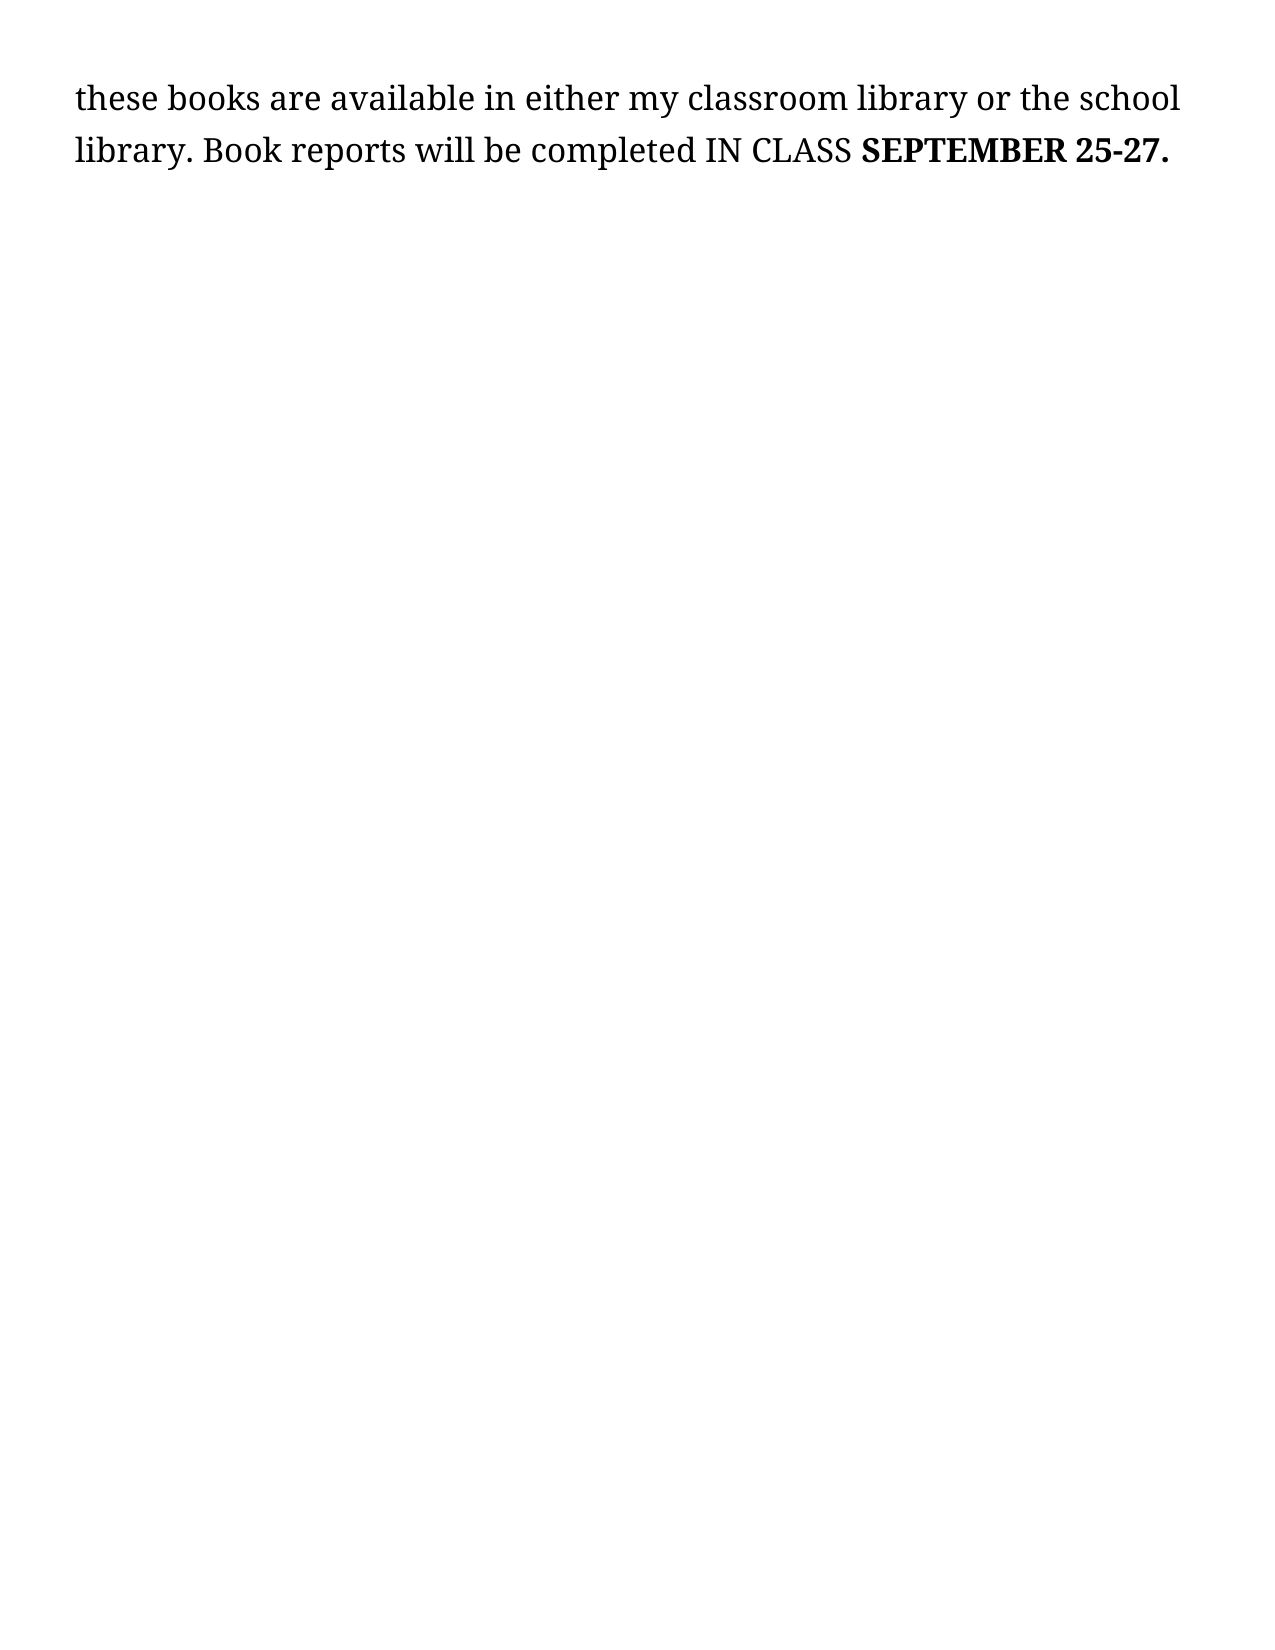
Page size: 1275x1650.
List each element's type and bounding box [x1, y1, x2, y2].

text [75, 75, 1200, 173]
